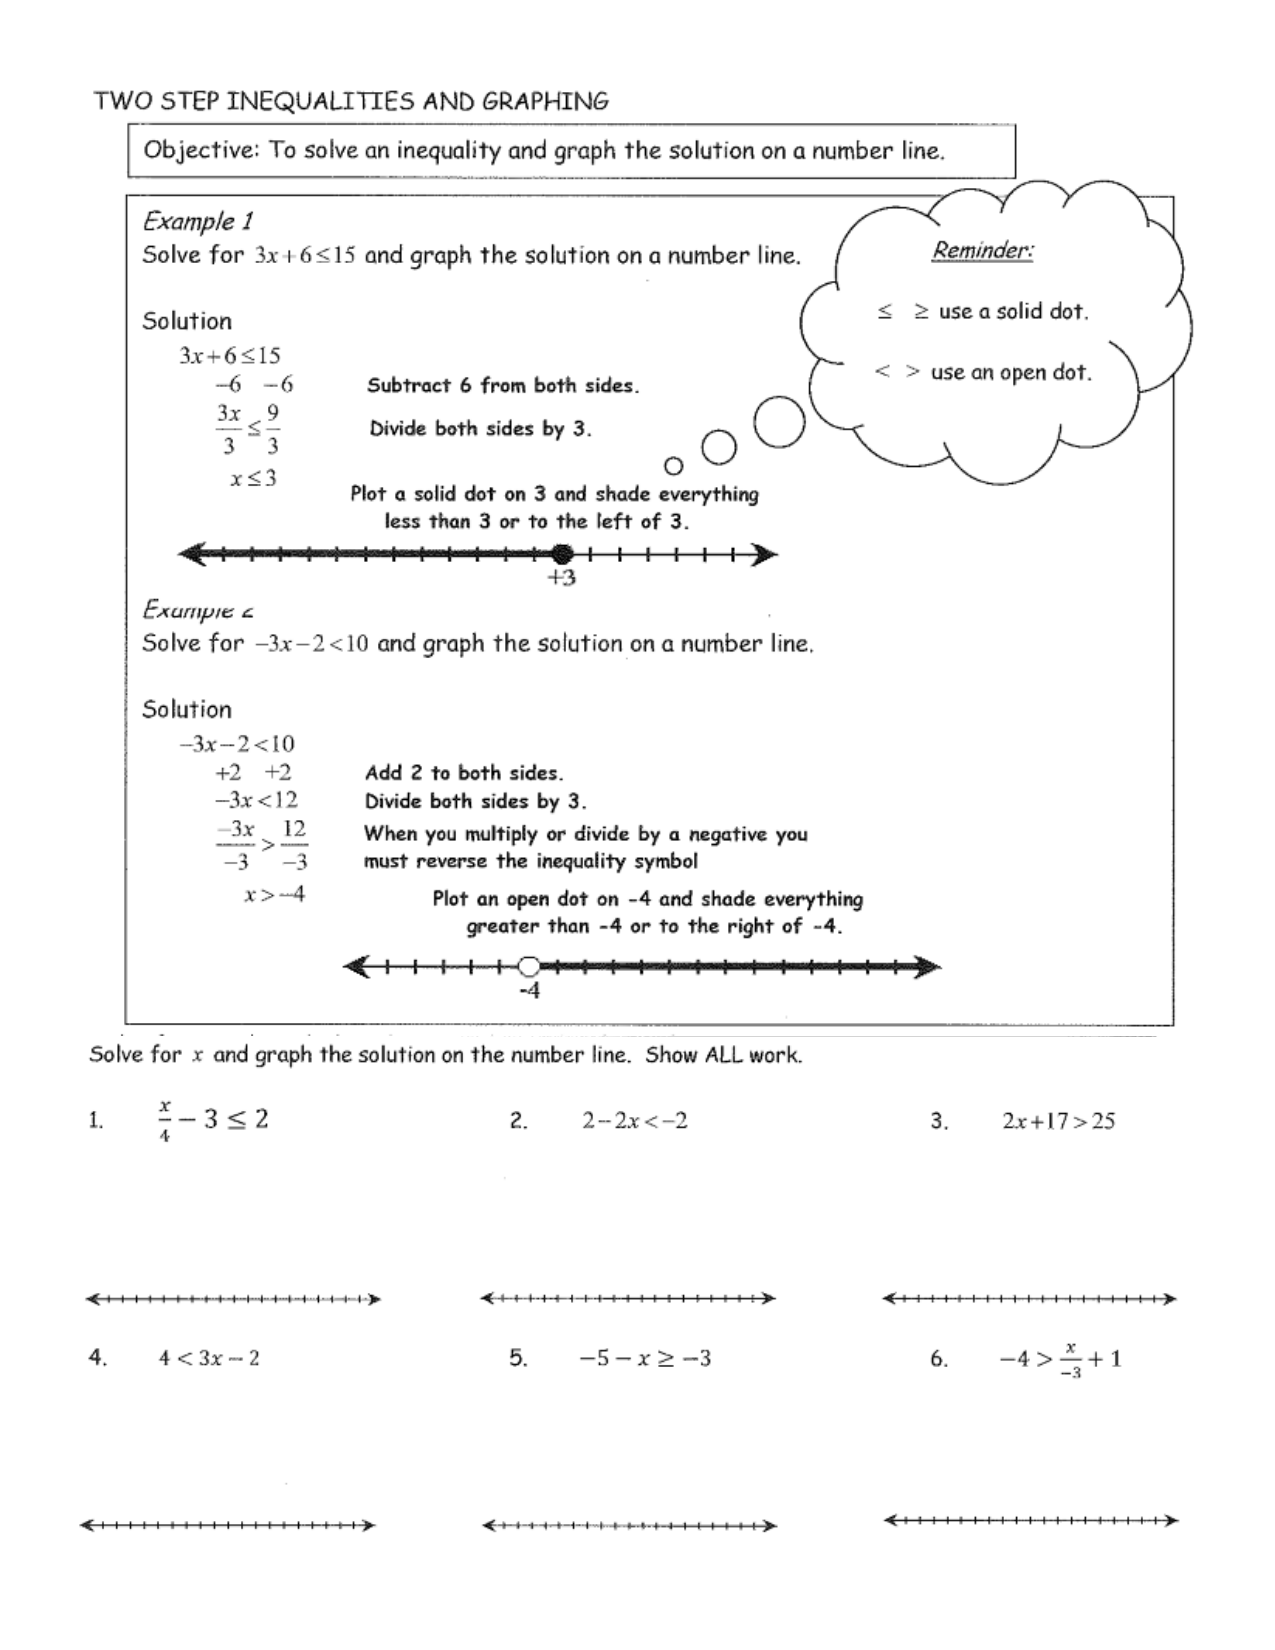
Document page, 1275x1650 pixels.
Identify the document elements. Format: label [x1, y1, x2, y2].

picture [75, 75, 1200, 1546]
